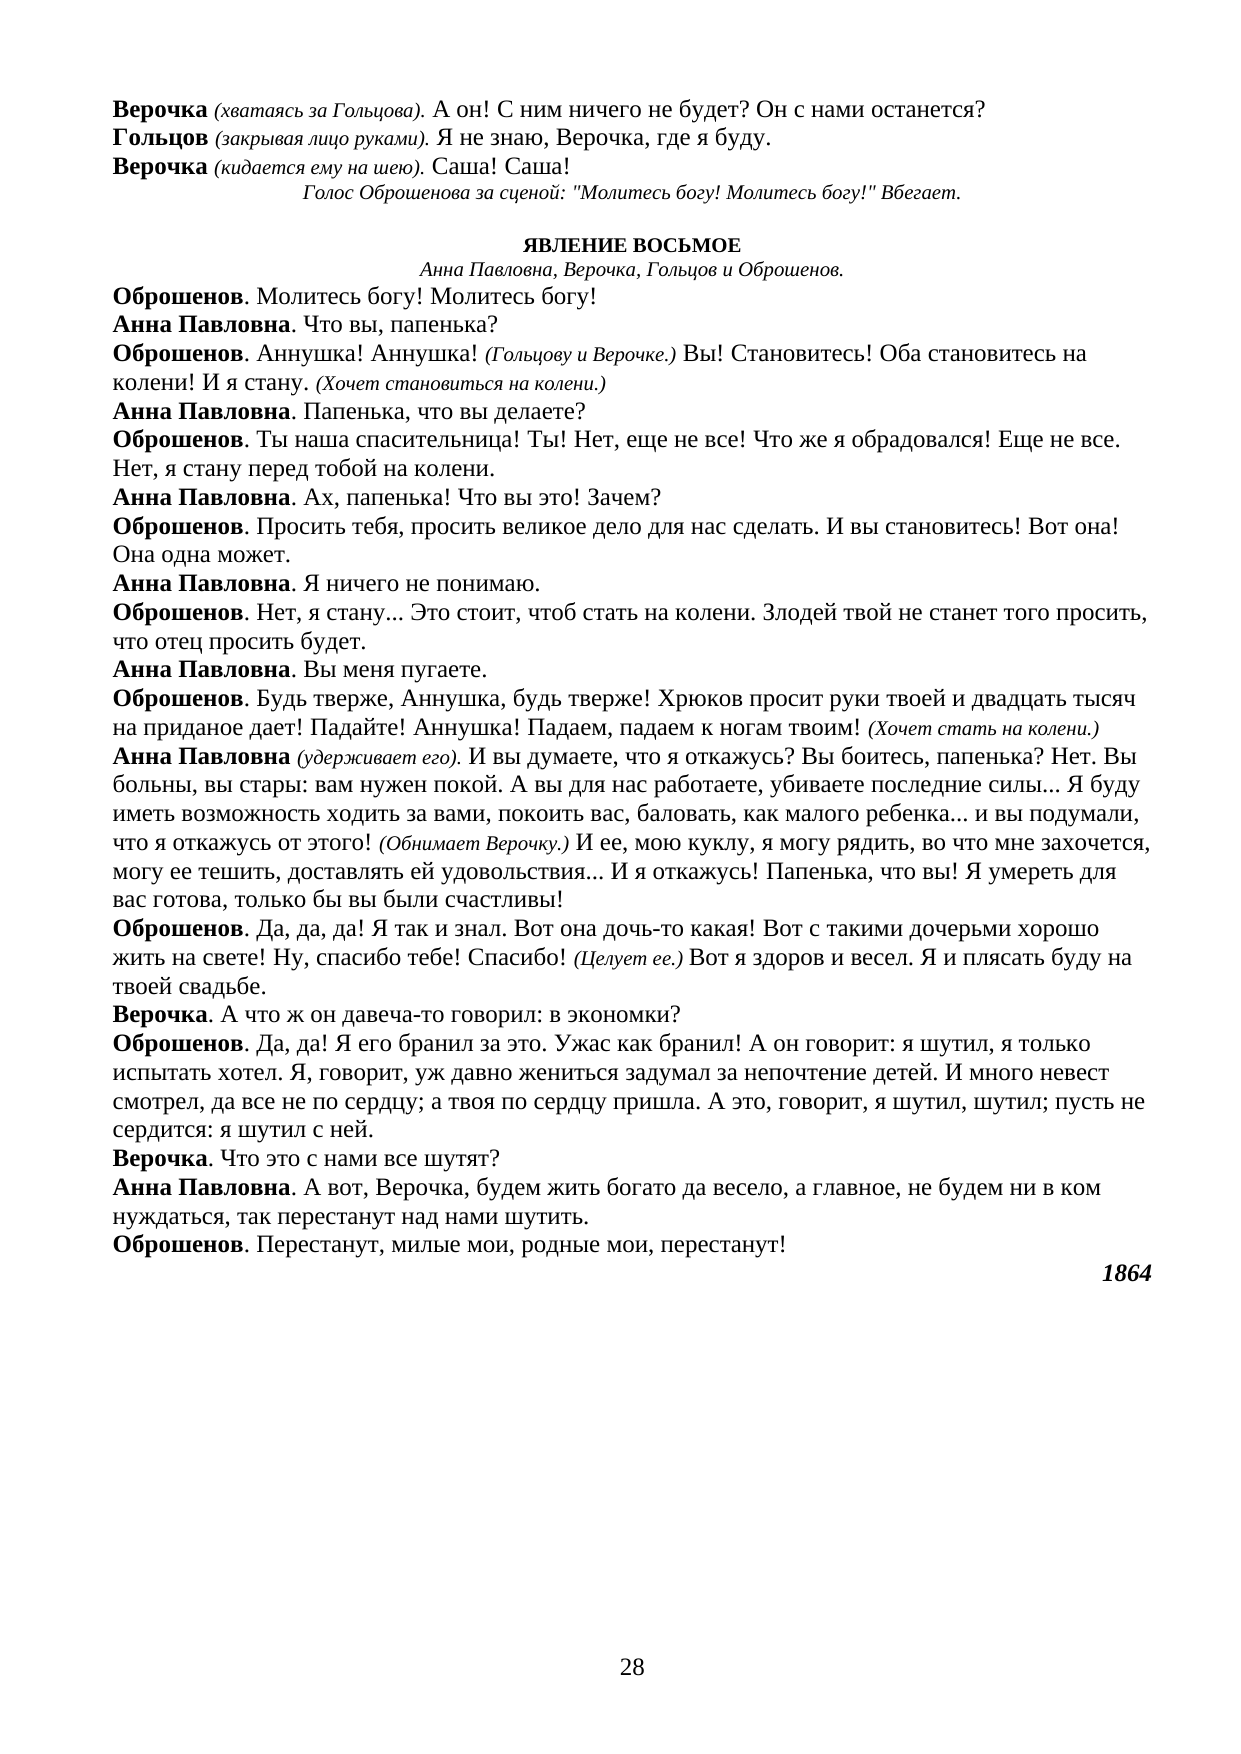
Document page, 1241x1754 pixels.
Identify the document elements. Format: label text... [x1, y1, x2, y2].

text Анна Павловна. Что вы, папенька? [112, 309, 1152, 338]
text Анна Павловна, Верочка, Гольцов и Оброшенов. [112, 257, 1152, 281]
text Верочка (хватаясь за Гольцова). А он! С ним ничего не будет? Он с нами останется? [112, 94, 1152, 122]
text Оброшенов. Ты наша спасительница! Ты! Нет, еще не все! Что же я обрадовался! Еще не все. Нет, я стану перед тобой на колени. [112, 424, 1152, 482]
text Анна Павловна. Вы меня пугаете. [112, 654, 1152, 683]
text Гольцов (закрывая лицо руками). Я не знаю, Верочка, где я буду. [112, 122, 1152, 151]
text Верочка (кидается ему на шею). Саша! Саша! [112, 151, 1152, 180]
text Оброшенов. Будь тверже, Аннушка, будь тверже! Хрюков просит руки твоей и двадцать тысяч на приданое дает! Падайте! Аннушка! Падаем, падаем к ногам твоим! (Хочет стать на колени.) [112, 683, 1152, 741]
text Оброшенов. Просить тебя, просить великое дело для нас сделать. И вы становитесь! Вот она! Она одна может. [112, 511, 1152, 568]
text Голос Оброшенова за сценой: "Молитесь богу! Молитесь богу!" Вбегает. [112, 180, 1152, 204]
text 1864 [112, 1258, 1152, 1287]
text Анна Павловна. Я ничего не понимаю. [112, 568, 1152, 597]
text Оброшенов. Перестанут, милые мои, родные мои, перестанут! [112, 1229, 1152, 1258]
text Оброшенов. Молитесь богу! Молитесь богу! [112, 281, 1152, 309]
text Анна Павловна. А вот, Верочка, будем жить богато да весело, а главное, не будем ни в ком нуждаться, так перестанут над нами шутить. [112, 1172, 1152, 1229]
text Оброшенов. Да, да, да! Я так и знал. Вот она дочь-то какая! Вот с такими дочерьми хорошо жить на свете! Ну, спасибо тебе! Спасибо! (Целует ее.) Вот я здоров и весел. Я и плясать буду на твоей свадьбе. [112, 913, 1152, 999]
text Анна Павловна. Ах, папенька! Что вы это! Зачем? [112, 482, 1152, 511]
text Оброшенов. Аннушка! Аннушка! (Гольцову и Верочке.) Вы! Становитесь! Оба становитесь на колени! И я стану. (Хочет становиться на колени.) [112, 338, 1152, 396]
text ЯВЛЕНИЕ ВОСЬМОЕ [112, 233, 1152, 257]
text Верочка. Что это с нами все шутят? [112, 1143, 1152, 1172]
text Анна Павловна (удерживает его). И вы думаете, что я откажусь? Вы боитесь, папенька? Нет. Вы больны, вы стары: вам нужен покой. А вы для нас работаете, убиваете последние силы... Я буду иметь возможность ходить за вами, покоить вас, баловать, как малого ребенка... и вы подумали, что я откажусь от этого! (Обнимает Верочку.) И ее, мою куклу, я могу рядить, во что мне захочется, могу ее тешить, доставлять ей удовольствия... И я откажусь! Папенька, что вы! Я умереть для вас готова, только бы вы были счастливы! [112, 741, 1152, 913]
text Оброшенов. Нет, я стану... Это стоит, чтоб стать на колени. Злодей твой не станет того просить, что отец просить будет. [112, 597, 1152, 654]
text Верочка. А что ж он давеча-то говорил: в экономки? [112, 999, 1152, 1028]
text Анна Павловна. Папенька, что вы делаете? [112, 396, 1152, 424]
text Оброшенов. Да, да! Я его бранил за это. Ужас как бранил! А он говорит: я шутил, я только испытать хотел. Я, говорит, уж давно жениться задумал за непочтение детей. И много невест смотрел, да все не по сердцу; а твоя по сердцу пришла. А это, говорит, я шутил, шутил; пусть не сердится: я шутил с ней. [112, 1028, 1152, 1143]
